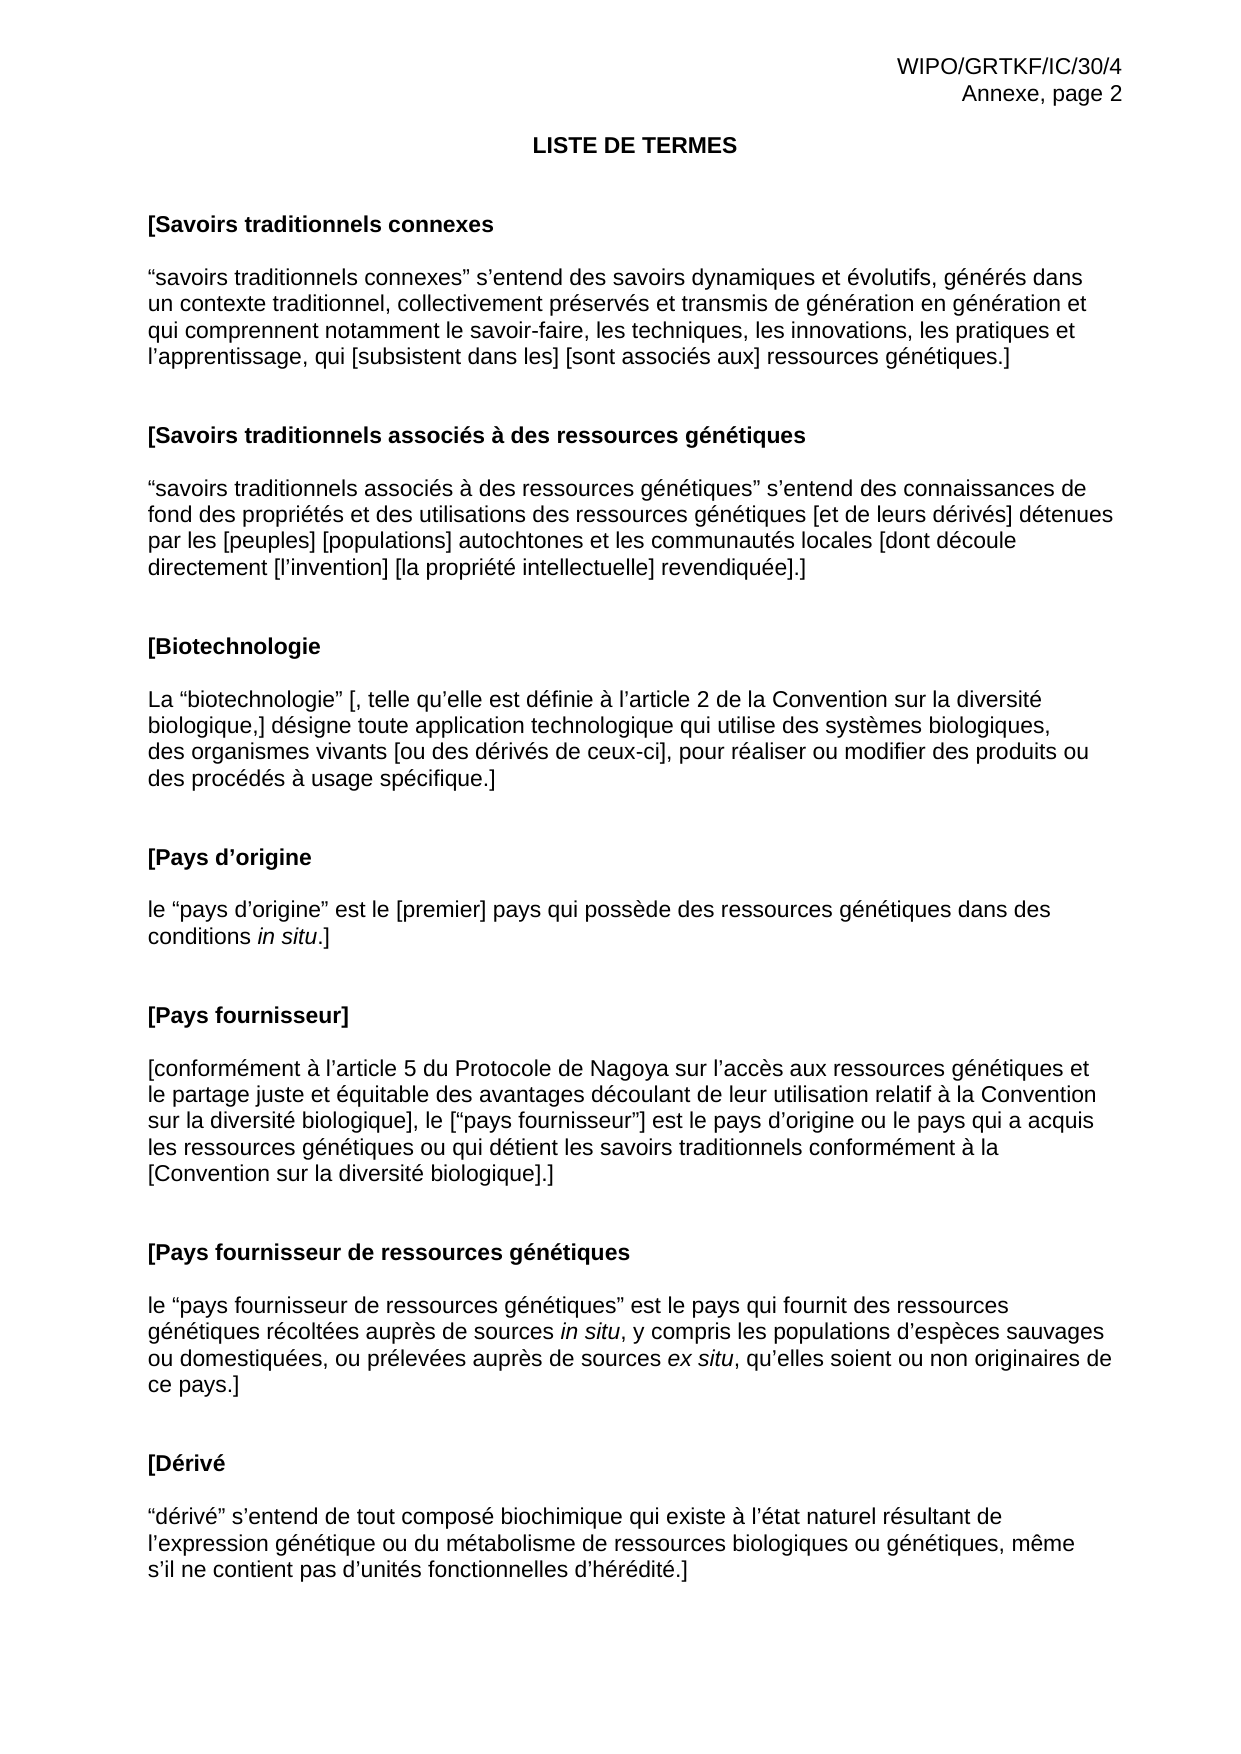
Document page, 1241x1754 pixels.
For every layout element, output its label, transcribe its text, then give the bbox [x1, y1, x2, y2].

text LISTE DE TERMES [148, 132, 1122, 158]
text [Savoirs traditionnels associés à des ressources génétiques [148, 422, 1122, 448]
text le “pays fournisseur de ressources génétiques” est le pays qui fournit des ressources génétiques récoltées auprès de sources in situ, y compris les populations d’espèces sauvages ou domestiquées, ou prélevées auprès de sources ex situ, qu’elles soient ou non originaires de ce pays.] [148, 1292, 1122, 1397]
text “savoirs traditionnels connexes” s’entend des savoirs dynamiques et évolutifs, générés dans un contexte traditionnel, collectivement préservés et transmis de génération en génération et qui comprennent notamment le savoir-faire, les techniques, les innovations, les pratiques et l’apprentissage, qui [subsistent dans les] [sont associés aux] ressources génétiques.] [148, 264, 1122, 369]
text le “pays d’origine” est le [premier] pays qui possède des ressources génétiques dans des conditions in situ.] [148, 896, 1122, 949]
text [Pays fournisseur de ressources génétiques [148, 1239, 1122, 1265]
text [Pays d’origine [148, 844, 1122, 870]
text [conformément à l’article 5 du Protocole de Nagoya sur l’accès aux ressources génétiques et le partage juste et équitable des avantages découlant de leur utilisation relatif à la Convention sur la diversité biologique], le [“pays fournisseur”] est le pays d’origine ou le pays qui a acquis les ressources génétiques ou qui détient les savoirs traditionnels conformément à la [Convention sur la diversité biologique].] [148, 1054, 1122, 1186]
text [Biotechnologie [148, 633, 1122, 659]
text “savoirs traditionnels associés à des ressources génétiques” s’entend des connaissances de fond des propriétés et des utilisations des ressources génétiques [et de leurs dérivés] détenues par les [peuples] [populations] autochtones et les communautés locales [dont découle directement [l’invention] [la propriété intellectuelle] revendiquée].] [148, 475, 1122, 580]
text “dérivé” s’entend de tout composé biochimique qui existe à l’état naturel résultant de l’expression génétique ou du métabolisme de ressources biologiques ou génétiques, même s’il ne contient pas d’unités fonctionnelles d’hérédité.] [148, 1503, 1122, 1582]
text [Dérivé [148, 1450, 1122, 1477]
text [Savoirs traditionnels connexes [148, 211, 1122, 238]
text [Pays fournisseur] [148, 1002, 1122, 1028]
text La “biotechnologie” [, telle qu’elle est définie à l’article 2 de la Convention sur la diversité biologique,] désigne toute application technologique qui utilise des systèmes biologiques, des organismes vivants [ou des dérivés de ceux-ci], pour réaliser ou modifier des produits ou des procédés à usage spécifique.] [148, 686, 1122, 791]
